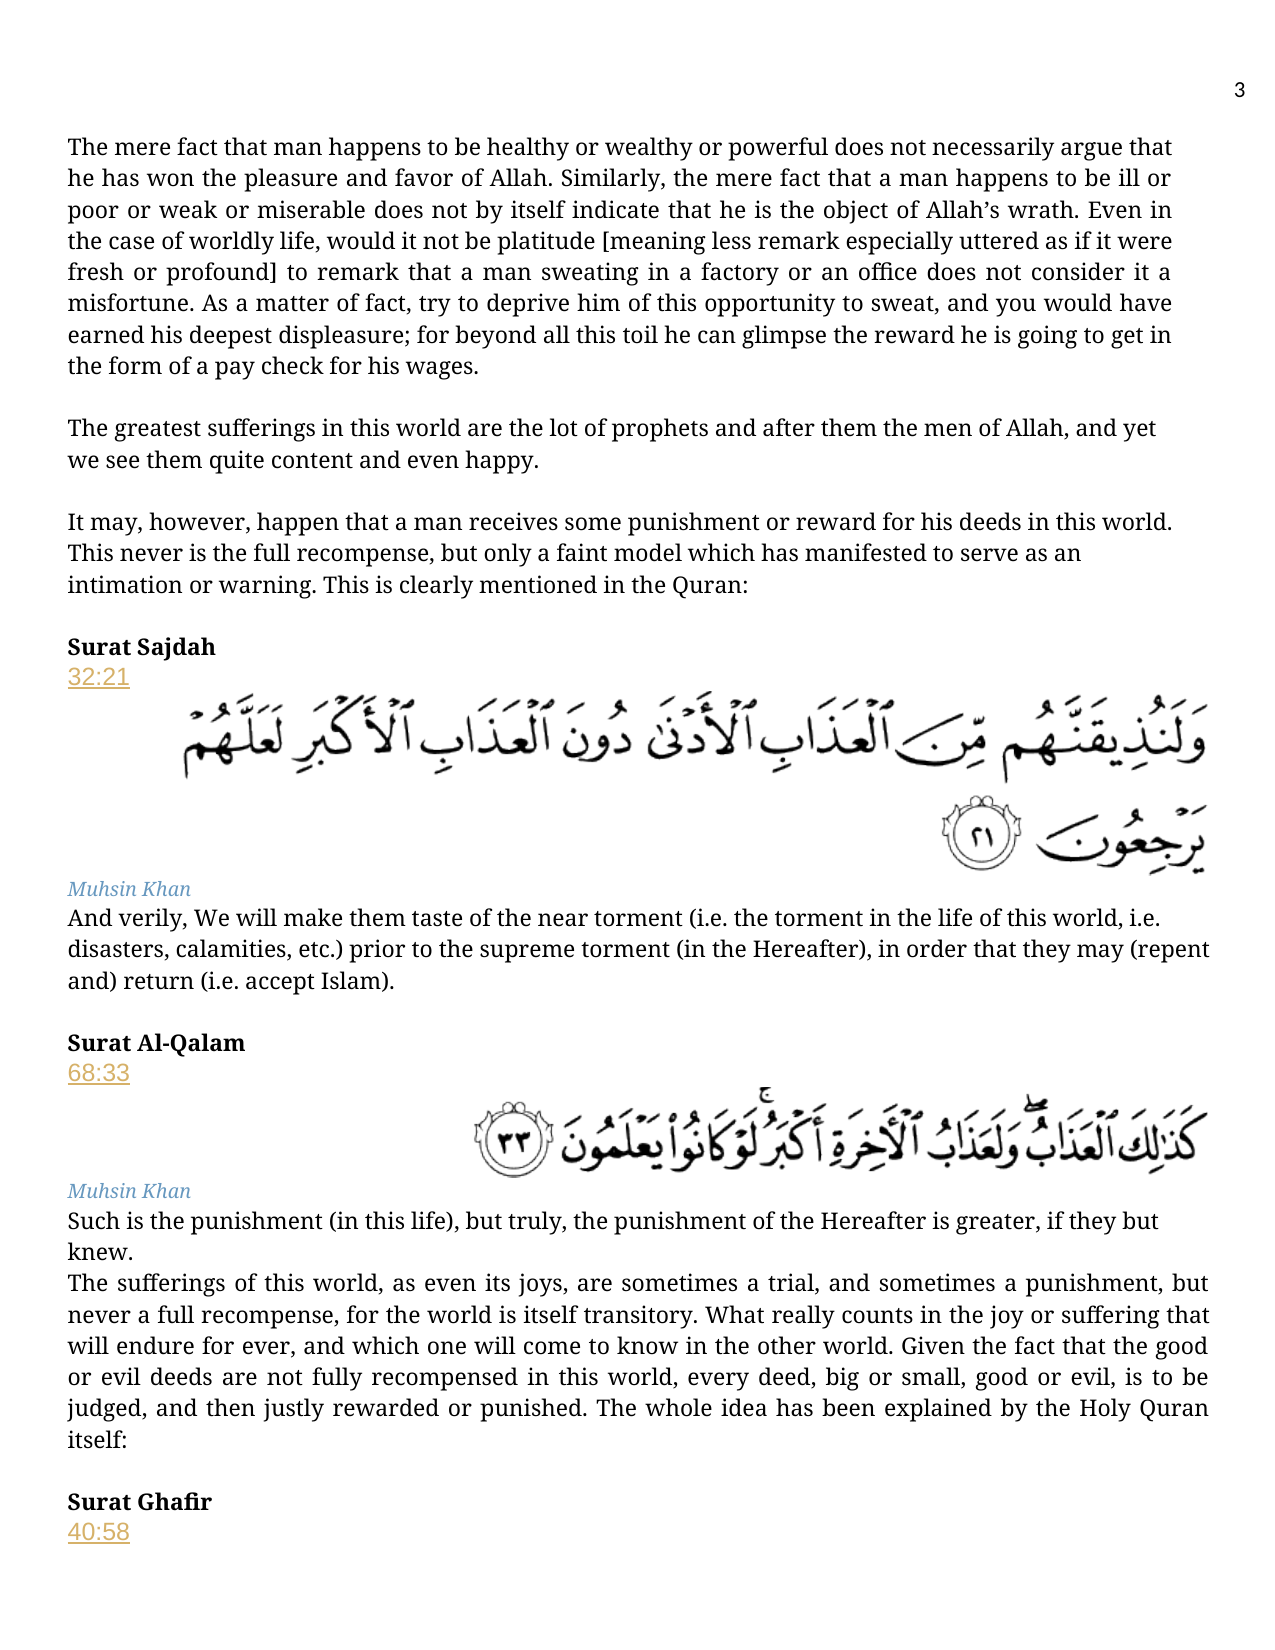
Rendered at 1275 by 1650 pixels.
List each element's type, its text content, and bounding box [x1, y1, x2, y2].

text Surat Sajdah [67, 631, 1174, 662]
text The greatest sufferings in this world are the lot of prophets and after them the men of Allah, and yet we see them quite content and even happy. [67, 412, 1174, 475]
text 40:58 [67, 1517, 1245, 1546]
text The sufferings of this world, as even its joys, are sometimes a trial, and sometimes a punishment, but never a full recompense, for the world is itself transitory. What really counts in the joy or suffering that will endure for ever, and which one will come to know in the other world. Given the fact that the good or evil deeds are not fully recompensed in this world, every deed, big or small, good or evil, is to be judged, and then justly rewarded or punished. The whole idea has been explained by the Holy Quran itself: [67, 1267, 1211, 1455]
picture [152, 1087, 1208, 1178]
text And verily, We will make them taste of the near torment (i.e. the torment in the life of this world, i.e. disasters, calamities, etc.) prior to the supreme torment (in the Hereafter), in order that they may (repent and) return (i.e. accept Islam). [67, 902, 1211, 996]
text It may, however, happen that a man receives some punishment or reward for his deeds in this world. This never is the full recompense, but only a faint model which has manifested to serve as an intimation or warning. This is clearly mentioned in the Quran: [67, 506, 1174, 600]
picture [152, 691, 1208, 876]
text Surat Ghafir [67, 1486, 1174, 1517]
text The mere fact that man happens to be healthy or wealthy or powerful does not necessarily argue that he has won the pleasure and favor of Allah. Similarly, the mere fact that a man happens to be ill or poor or weak or miserable does not by itself indicate that he is the object of Allah’s wrath. Even in the case of worldly life, would it not be platitude [meaning less remark especially uttered as if it were fresh or profound] to remark that a man sweating in a factory or an office does not consider it a misfortune. As a matter of fact, try to deprive him of this opportunity to sweat, and you would have earned his deepest displeasure; for beyond all this toil he can glimpse the reward he is going to get in the form of a pay check for his wages. [67, 131, 1174, 381]
text Muhsin Khan [67, 875, 1211, 902]
text Such is the punishment (in this life), but truly, the punishment of the Hereafter is greater, if they but knew. [67, 1205, 1211, 1267]
text Muhsin Khan [67, 1178, 1211, 1205]
text Surat Al-Qalam [67, 1027, 1174, 1058]
text 68:33 [67, 1058, 1211, 1087]
text 32:21 [67, 662, 1211, 691]
